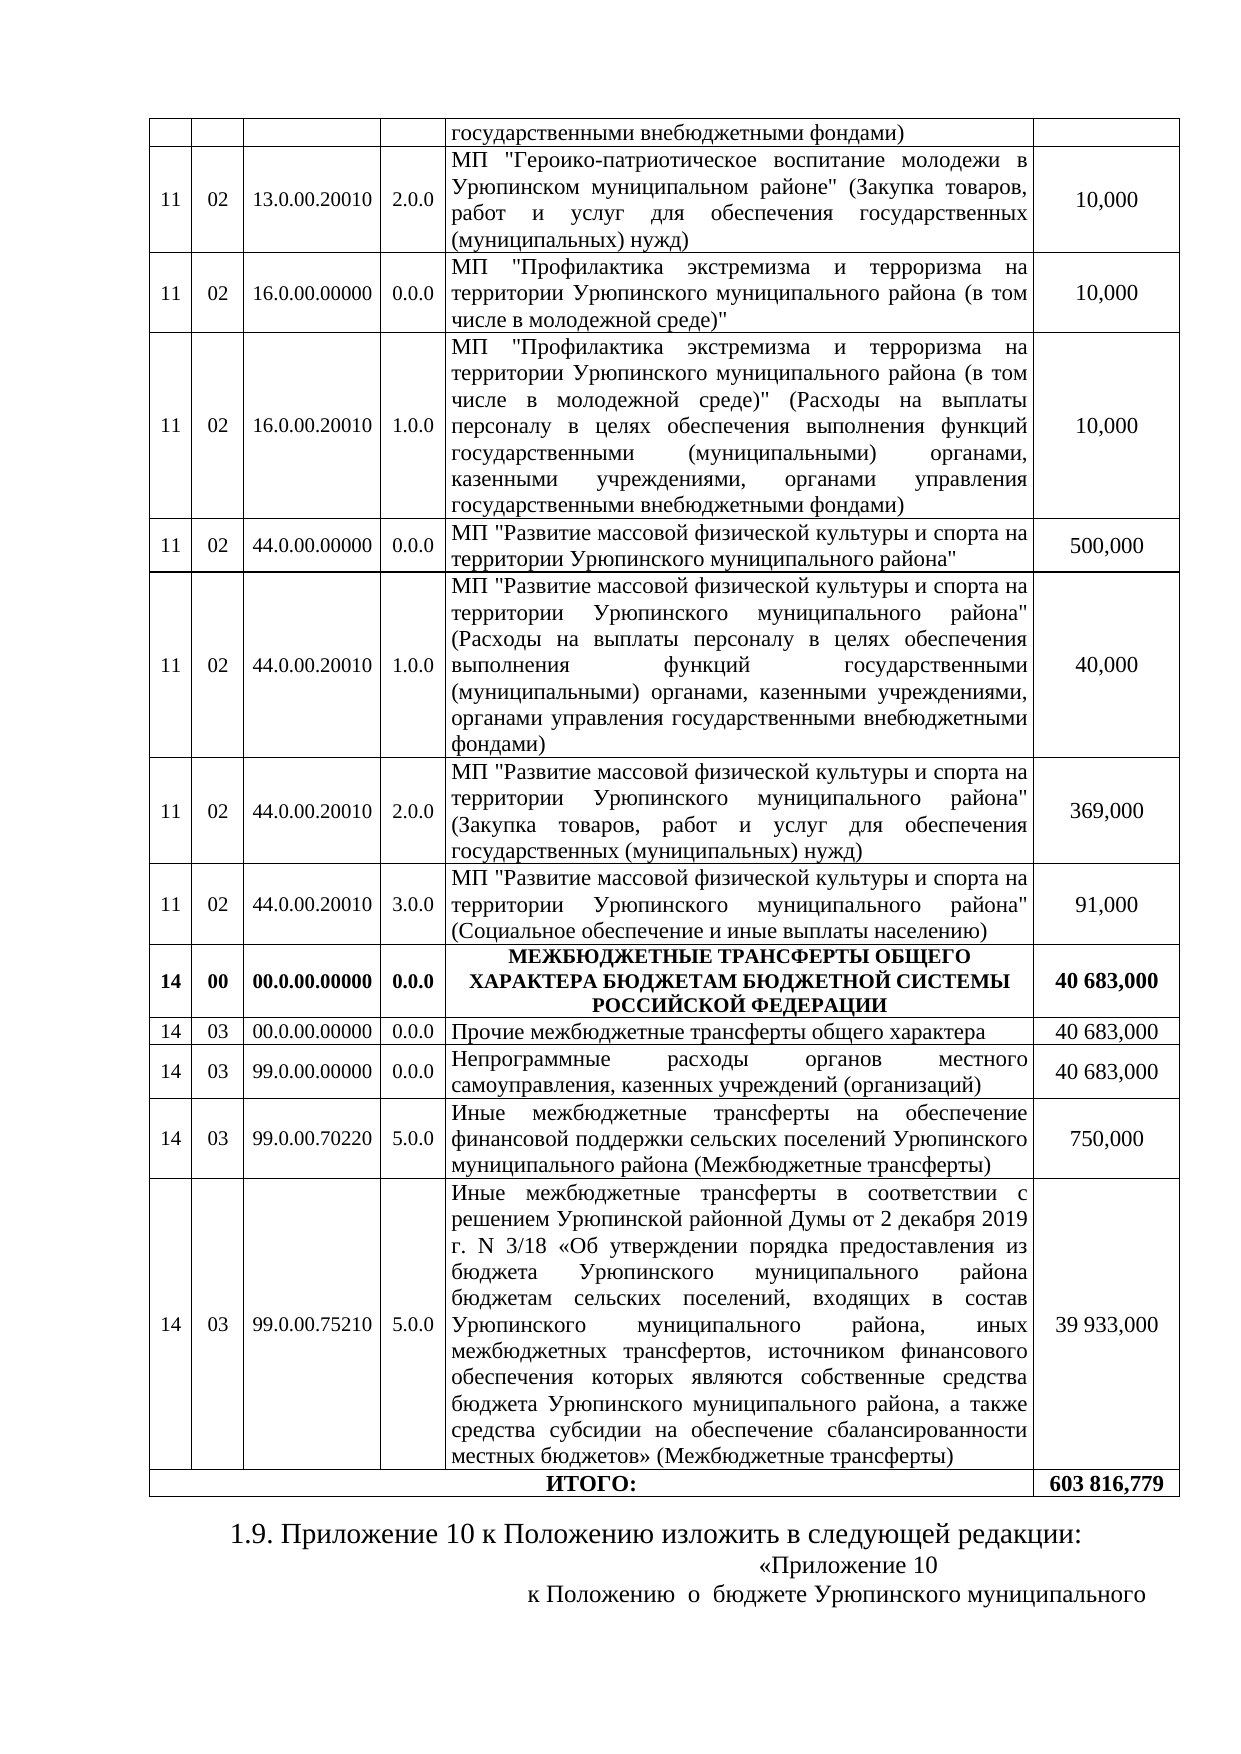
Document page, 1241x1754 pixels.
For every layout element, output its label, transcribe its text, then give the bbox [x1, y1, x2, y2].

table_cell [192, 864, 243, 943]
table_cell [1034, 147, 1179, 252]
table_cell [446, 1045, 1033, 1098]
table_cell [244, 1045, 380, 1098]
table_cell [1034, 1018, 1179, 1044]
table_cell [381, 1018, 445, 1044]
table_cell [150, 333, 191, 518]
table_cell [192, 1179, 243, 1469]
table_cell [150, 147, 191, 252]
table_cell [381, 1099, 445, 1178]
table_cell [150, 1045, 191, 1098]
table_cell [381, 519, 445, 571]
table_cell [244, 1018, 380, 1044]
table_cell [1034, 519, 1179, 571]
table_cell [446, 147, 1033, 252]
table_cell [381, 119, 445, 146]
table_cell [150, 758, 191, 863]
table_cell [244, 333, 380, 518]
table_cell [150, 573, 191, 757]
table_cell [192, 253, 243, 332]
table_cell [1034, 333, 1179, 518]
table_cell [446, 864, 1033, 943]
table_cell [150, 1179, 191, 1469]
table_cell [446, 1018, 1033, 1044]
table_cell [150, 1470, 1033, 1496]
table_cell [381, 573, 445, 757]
text «Приложение 10 [171, 1550, 1158, 1579]
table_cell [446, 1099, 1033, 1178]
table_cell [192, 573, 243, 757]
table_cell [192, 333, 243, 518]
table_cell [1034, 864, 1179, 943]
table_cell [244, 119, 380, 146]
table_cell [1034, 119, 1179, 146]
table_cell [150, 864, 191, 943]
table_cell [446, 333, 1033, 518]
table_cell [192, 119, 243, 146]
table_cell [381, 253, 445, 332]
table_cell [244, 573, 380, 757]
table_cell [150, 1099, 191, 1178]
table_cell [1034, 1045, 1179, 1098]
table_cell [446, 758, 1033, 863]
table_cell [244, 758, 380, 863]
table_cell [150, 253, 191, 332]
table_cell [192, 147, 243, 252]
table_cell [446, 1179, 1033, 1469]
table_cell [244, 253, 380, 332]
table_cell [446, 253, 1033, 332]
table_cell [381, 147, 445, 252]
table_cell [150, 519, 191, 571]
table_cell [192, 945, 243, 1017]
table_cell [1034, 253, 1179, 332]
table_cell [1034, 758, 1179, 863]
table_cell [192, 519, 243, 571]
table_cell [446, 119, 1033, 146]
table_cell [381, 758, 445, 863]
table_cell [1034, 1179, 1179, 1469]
text к Положению о бюджете Урюпинского муниципального [171, 1579, 1158, 1607]
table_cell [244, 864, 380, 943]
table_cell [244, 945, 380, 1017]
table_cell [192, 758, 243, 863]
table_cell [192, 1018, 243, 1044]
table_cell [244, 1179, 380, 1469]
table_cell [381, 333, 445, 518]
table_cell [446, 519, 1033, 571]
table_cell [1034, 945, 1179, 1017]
text 1.9. Приложение 10 к Положению изложить в следующей редакции: [171, 1516, 1158, 1550]
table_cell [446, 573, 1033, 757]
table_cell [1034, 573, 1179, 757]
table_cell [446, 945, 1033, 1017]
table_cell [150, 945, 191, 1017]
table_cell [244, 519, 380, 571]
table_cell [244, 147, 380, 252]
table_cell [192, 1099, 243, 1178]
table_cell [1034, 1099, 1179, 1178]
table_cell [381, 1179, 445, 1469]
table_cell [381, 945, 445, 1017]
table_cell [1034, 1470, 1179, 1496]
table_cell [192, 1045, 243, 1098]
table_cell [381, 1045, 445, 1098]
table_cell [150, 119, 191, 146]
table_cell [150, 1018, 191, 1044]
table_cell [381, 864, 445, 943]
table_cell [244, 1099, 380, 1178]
